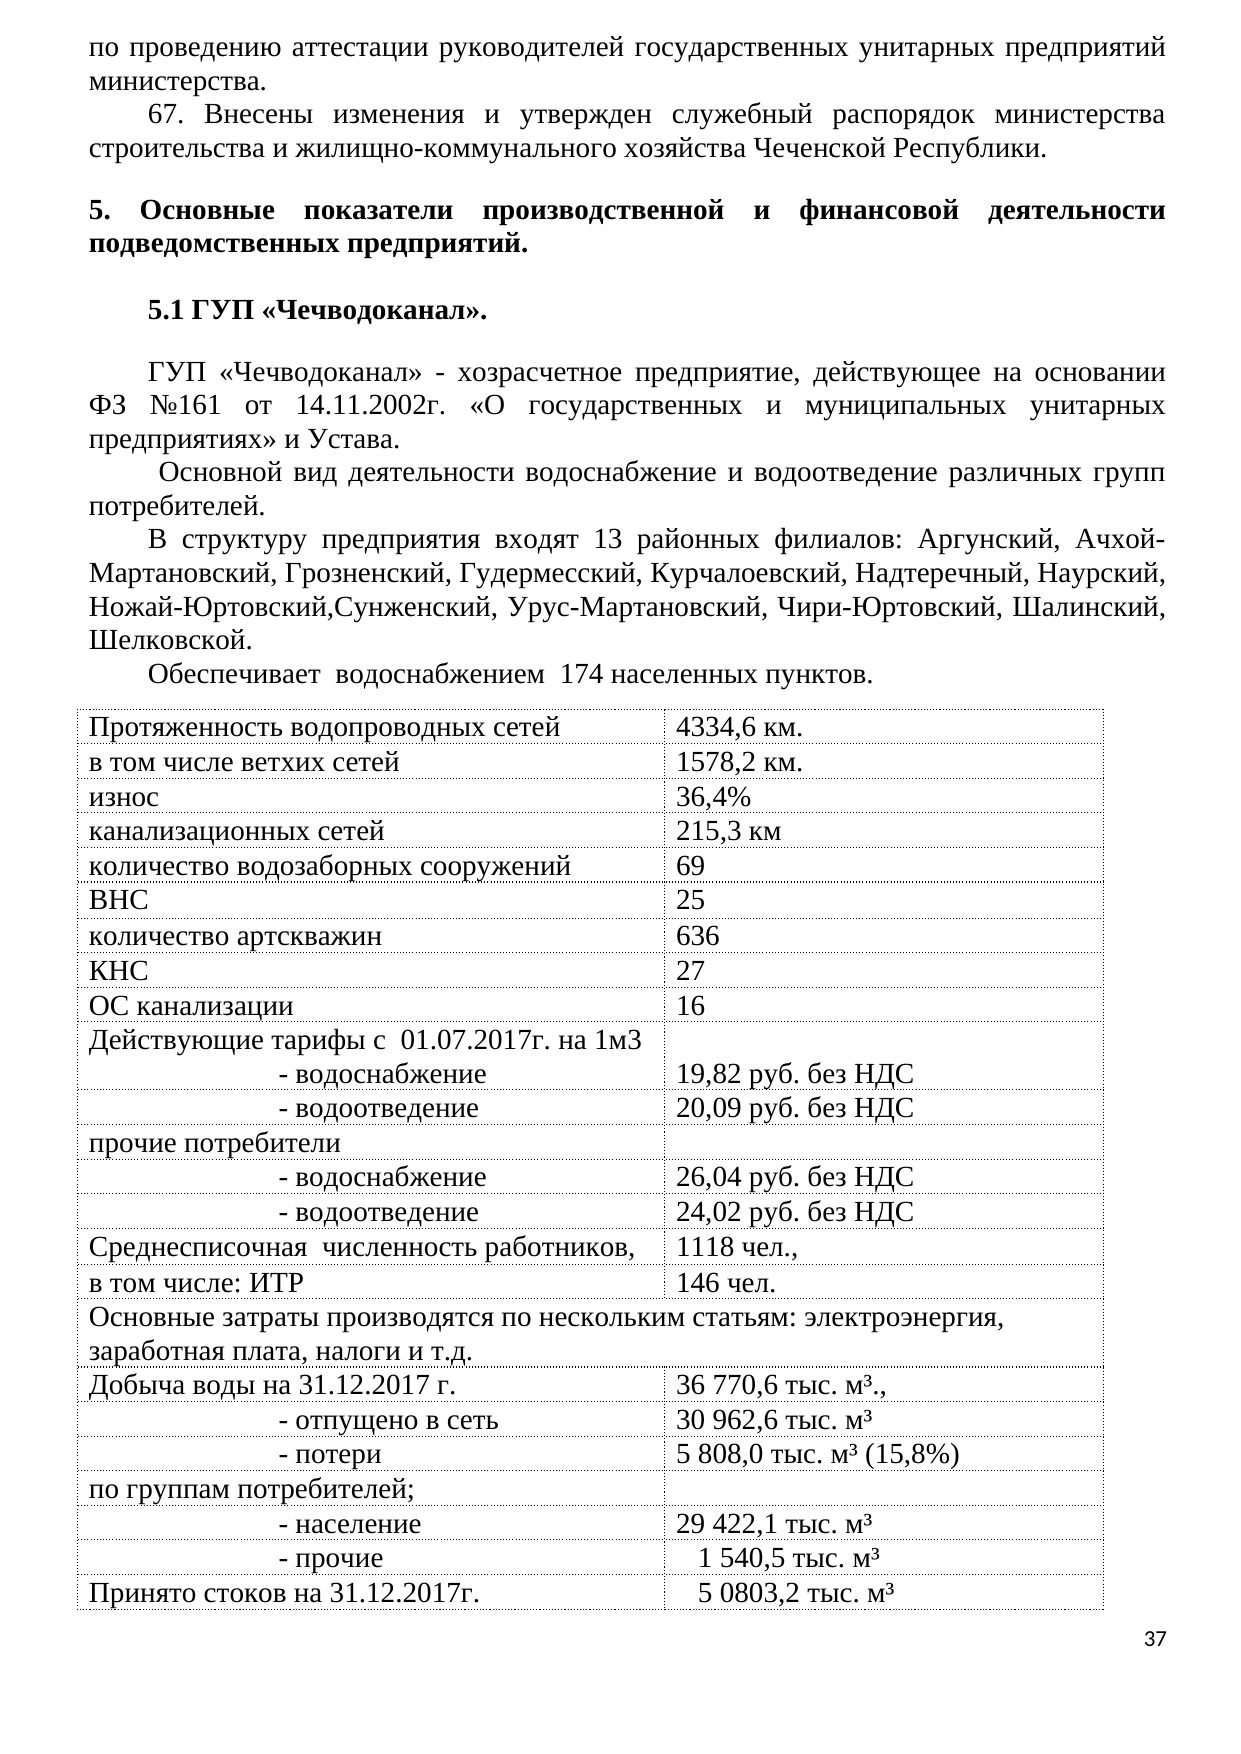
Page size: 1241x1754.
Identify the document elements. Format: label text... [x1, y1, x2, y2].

table_cell [665, 1124, 1104, 1158]
table_cell - водоотведение [78, 1193, 664, 1228]
table_cell 24,02 руб. без НДС [665, 1193, 1104, 1228]
table_cell - водоснабжение [78, 1159, 664, 1193]
table_cell 5 808,0 тыс. м³ (15,8%) [665, 1436, 1104, 1470]
table_cell в том числе: ИТР [78, 1264, 664, 1298]
table_cell Среднесписочная численность работников, [78, 1228, 664, 1264]
table_cell 5 0803,2 тыс. м³ [665, 1574, 1104, 1608]
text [89, 29, 1167, 97]
table_cell 30 962,6 тыс. м³ [665, 1401, 1104, 1436]
table_cell по группам потребителей; [78, 1470, 664, 1505]
text Обеспечивает водоснабжением 174 населенных пунктов. [89, 656, 1167, 689]
text 5. Основные показатели производственной и финансовой деятельности подведомственных предприятий. [89, 192, 1167, 259]
table_cell Основные затраты производятся по нескольким статьям: электроэнергия, заработная плата, налоги и т.д. [78, 1298, 1104, 1366]
table_cell - потери [78, 1436, 664, 1470]
table_cell Действующие тарифы c 01.07.2017г. на 1м3 - водоснабжение [78, 1021, 664, 1089]
table_cell 1118 чел., [665, 1228, 1104, 1264]
table_cell ВНС [78, 881, 664, 917]
text 5.1 ГУП «Чечводоканал». [89, 292, 1167, 326]
table_header Протяженность водопроводных сетей [78, 709, 664, 743]
table_cell [665, 1470, 1104, 1505]
table_cell 69 [665, 847, 1104, 881]
table_cell количество артскважин [78, 918, 664, 952]
table_cell - водоотведение [78, 1089, 664, 1124]
table_cell 20,09 руб. без НДС [665, 1089, 1104, 1124]
table_cell 26,04 руб. без НДС [665, 1159, 1104, 1193]
table_cell в том числе ветхих сетей [78, 743, 664, 778]
table_cell 215,3 км [665, 812, 1104, 847]
table_cell 1578,2 км. [665, 743, 1104, 778]
text В структуру предприятия входят 13 районных филиалов: Аргунский, Ачхой-Мартановский, Грозненский, Гудермесский, Курчалоевский, Надтеречный, Наурский, Ножай-Юртовский,Сунженский, Урус-Мартановский, Чири-Юртовский, Шалинский, Шелковской. [89, 522, 1167, 656]
table_cell 636 [665, 918, 1104, 952]
table_cell 25 [665, 881, 1104, 917]
table_cell - прочие [78, 1539, 664, 1574]
table_cell 36,4% [665, 778, 1104, 812]
table_cell количество водозаборных сооружений [78, 847, 664, 881]
text 67. Внесены изменения и утвержден служебный распорядок министерства строительства и жилищно-коммунального хозяйства Чеченской Республики. [89, 97, 1167, 164]
table_cell 1 540,5 тыс. м³ [665, 1539, 1104, 1574]
table_cell износ [78, 778, 664, 812]
table_cell 146 чел. [665, 1264, 1104, 1298]
table_cell - отпущено в сеть [78, 1401, 664, 1436]
table_cell Добыча воды на 31.12.2017 г. [78, 1366, 664, 1401]
table_cell КНС [78, 952, 664, 987]
table_cell Принято стоков на 31.12.2017г. [78, 1574, 664, 1608]
table_cell 36 770,6 тыс. м³., [665, 1366, 1104, 1401]
table_header 4334,6 км. [665, 709, 1104, 743]
table_cell 19,82 руб. без НДС [665, 1021, 1104, 1089]
table_cell ОС канализации [78, 987, 664, 1021]
table_cell 27 [665, 952, 1104, 987]
table_cell прочие потребители [78, 1124, 664, 1158]
text Основной вид деятельности водоснабжение и водоотведение различных групп потребителей. [89, 454, 1167, 522]
table_cell 29 422,1 тыс. м³ [665, 1505, 1104, 1539]
table_cell 16 [665, 987, 1104, 1021]
table_cell - население [78, 1505, 664, 1539]
text ГУП «Чечводоканал» - хозрасчетное предприятие, действующее на основании ФЗ №161 от 14.11.2002г. «О государственных и муниципальных унитарных предприятиях» и Устава. [89, 354, 1167, 454]
table_cell канализационных сетей [78, 812, 664, 847]
